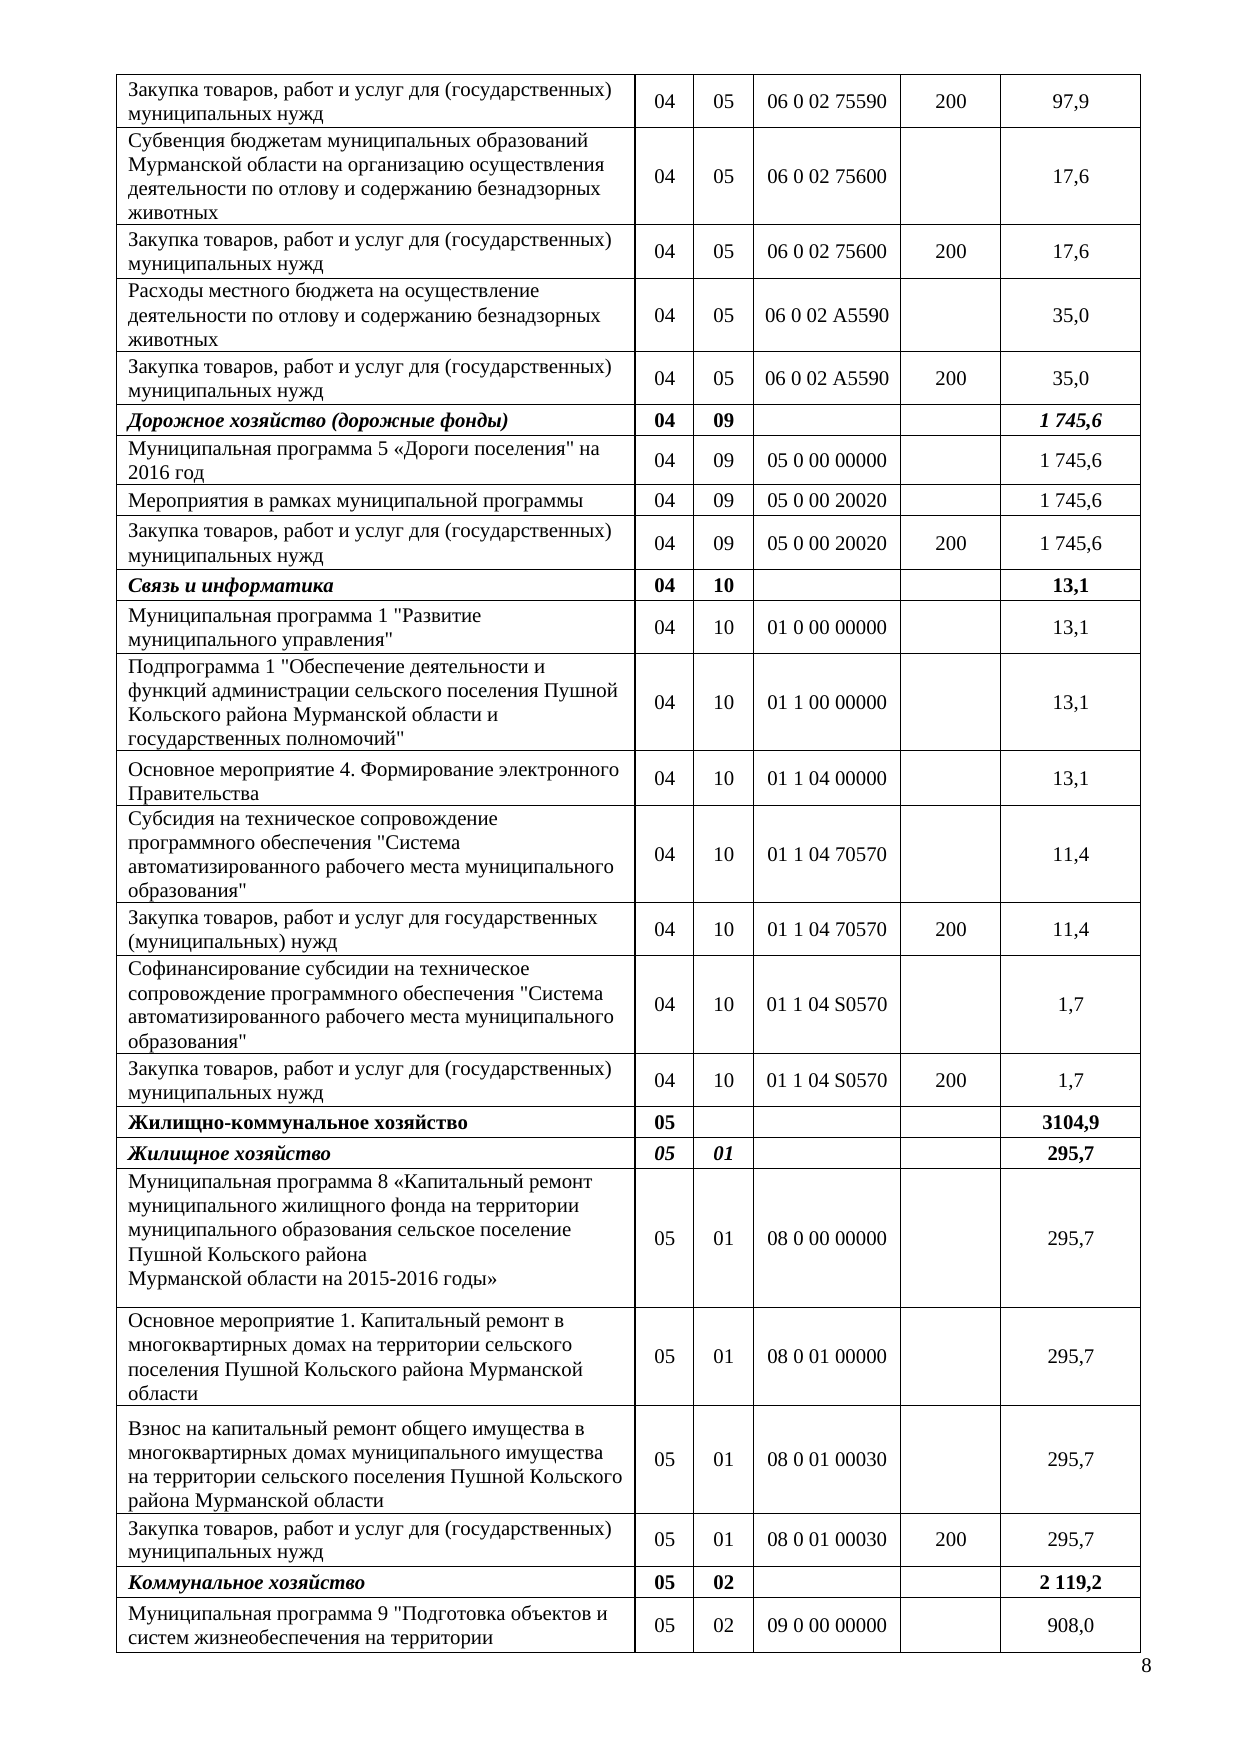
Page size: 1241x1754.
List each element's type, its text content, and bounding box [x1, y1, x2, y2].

table_cell Софинансирование субсидии на техническое сопровождение программного обеспечения "Система автоматизированного рабочего места муниципального образования" [117, 956, 634, 1053]
table_cell 35,0 [1001, 279, 1140, 351]
table_cell 05 [694, 352, 753, 404]
table_cell 09 [694, 485, 753, 515]
table_cell 06 0 02 75590 [754, 75, 900, 127]
table_cell 17,6 [1001, 225, 1140, 277]
table_cell 1 745,6 [1001, 436, 1140, 484]
table_cell Муниципальная программа 1 "Развитие муниципального управления" [117, 601, 634, 653]
table_cell 295,7 [1001, 1406, 1140, 1512]
table_cell 295,7 [1001, 1138, 1140, 1168]
table_cell 11,4 [1001, 903, 1140, 955]
table_cell 1 745,6 [1001, 516, 1140, 568]
table_cell 10 [694, 751, 753, 805]
table_cell 01 1 04 S0570 [754, 956, 900, 1053]
table_cell 05 [636, 1169, 693, 1307]
table_cell [901, 1308, 1000, 1404]
table_cell 09 [694, 405, 753, 435]
table_cell Основное мероприятие 4. Формирование электронного Правительства [117, 751, 634, 805]
table_cell Закупка товаров, работ и услуг для (государственных) муниципальных нужд [117, 352, 634, 404]
table_cell Муниципальная программа 5 «Дороги поселения" на 2016 год [117, 436, 634, 484]
table_cell Закупка товаров, работ и услуг для (государственных) муниципальных нужд [117, 75, 634, 127]
table_cell 10 [694, 903, 753, 955]
table_cell [901, 654, 1000, 750]
table_cell 01 1 04 70570 [754, 903, 900, 955]
table_cell 05 [694, 75, 753, 127]
table_cell 04 [636, 570, 693, 600]
table_cell 06 0 02 75600 [754, 225, 900, 277]
table_cell Мероприятия в рамках муниципальной программы [117, 485, 634, 515]
table_cell Взнос на капитальный ремонт общего имущества в многоквартирных домах муниципального имущества на территории сельского поселения Пушной Кольского района Мурманской области [117, 1406, 634, 1512]
table_cell 04 [636, 436, 693, 484]
table_cell 2 119,2 [1001, 1567, 1140, 1597]
table_cell 05 [636, 1138, 693, 1168]
table_cell Основное мероприятие 1. Капитальный ремонт в многоквартирных домах на территории сельского поселения Пушной Кольского района Мурманской области [117, 1308, 634, 1404]
table_cell 05 [636, 1514, 693, 1566]
table_cell 13,1 [1001, 751, 1140, 805]
table_cell [694, 1107, 753, 1137]
table_cell 05 [636, 1406, 693, 1512]
table_cell Закупка товаров, работ и услуг для (государственных) муниципальных нужд [117, 1054, 634, 1106]
table_cell 35,0 [1001, 352, 1140, 404]
table_cell 06 0 02 А5590 [754, 352, 900, 404]
table_cell 04 [636, 806, 693, 902]
table_cell 08 0 01 00000 [754, 1308, 900, 1404]
table_cell 295,7 [1001, 1308, 1140, 1404]
table_cell 10 [694, 570, 753, 600]
table_cell 04 [636, 654, 693, 750]
table_cell 10 [694, 654, 753, 750]
table_cell 13,1 [1001, 601, 1140, 653]
table_cell 13,1 [1001, 654, 1140, 750]
table_cell 1 745,6 [1001, 485, 1140, 515]
table_cell 01 1 04 00000 [754, 751, 900, 805]
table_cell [117, 1598, 634, 1652]
table_cell 05 [694, 225, 753, 277]
table_cell Закупка товаров, работ и услуг для (государственных) муниципальных нужд [117, 1514, 634, 1566]
table_cell Связь и информатика [117, 570, 634, 600]
table_cell 01 [694, 1169, 753, 1307]
table_cell 13,1 [1001, 570, 1140, 600]
table_cell 02 [694, 1598, 753, 1652]
table_cell 200 [901, 903, 1000, 955]
table_cell 200 [901, 225, 1000, 277]
table_cell Закупка товаров, работ и услуг для (государственных) муниципальных нужд [117, 225, 634, 277]
table_cell [901, 128, 1000, 224]
table_cell 17,6 [1001, 128, 1140, 224]
table_cell Субсидия на техническое сопровождение программного обеспечения "Система автоматизированного рабочего места муниципального образования" [117, 806, 634, 902]
table_cell 908,0 [1001, 1598, 1140, 1652]
table_cell [901, 1107, 1000, 1137]
table_cell Муниципальная программа 8 «Капитальный ремонт муниципального жилищного фонда на территории муниципального образования сельское поселение Пушной Кольского района Мурманской области на 2015-2016 годы» [117, 1169, 634, 1307]
table_cell [901, 1406, 1000, 1512]
table_cell 05 0 00 00000 [754, 436, 900, 484]
table_cell 05 [636, 1107, 693, 1137]
table_cell [901, 405, 1000, 435]
table_cell [901, 956, 1000, 1053]
table_cell 1,7 [1001, 956, 1140, 1053]
table_cell 09 [694, 436, 753, 484]
table_cell 08 0 01 00030 [754, 1514, 900, 1566]
table_cell 04 [636, 903, 693, 955]
table_cell 04 [636, 128, 693, 224]
table_cell 200 [901, 516, 1000, 568]
table_cell 200 [901, 1054, 1000, 1106]
table_cell 200 [901, 1514, 1000, 1566]
table_cell 04 [636, 516, 693, 568]
table_cell 04 [636, 751, 693, 805]
table_cell 05 0 00 20020 [754, 485, 900, 515]
table_cell 04 [636, 601, 693, 653]
table_cell 01 [694, 1138, 753, 1168]
table_cell [901, 1138, 1000, 1168]
table_cell 3104,9 [1001, 1107, 1140, 1137]
table_cell 08 0 01 00030 [754, 1406, 900, 1512]
table_cell 10 [694, 956, 753, 1053]
table_cell [901, 279, 1000, 351]
table_cell 05 [636, 1308, 693, 1404]
table_cell 05 [636, 1567, 693, 1597]
table_cell 01 0 00 00000 [754, 601, 900, 653]
table_cell 01 1 00 00000 [754, 654, 900, 750]
table_cell 05 [694, 128, 753, 224]
table_cell 04 [636, 956, 693, 1053]
table_cell Подпрограмма 1 "Обеспечение деятельности и функций администрации сельского поселения Пушной Кольского района Мурманской области и государственных полномочий" [117, 654, 634, 750]
table_cell 05 0 00 20020 [754, 516, 900, 568]
table_cell 01 [694, 1406, 753, 1512]
table_cell 04 [636, 1054, 693, 1106]
table_cell [754, 1107, 900, 1137]
table_cell 1 745,6 [1001, 405, 1140, 435]
table_cell [901, 436, 1000, 484]
table_cell 04 [636, 405, 693, 435]
table_cell [754, 1138, 900, 1168]
table_cell 200 [901, 352, 1000, 404]
table_cell Жилищно-коммунальное хозяйство [117, 1107, 634, 1137]
table_cell [901, 1567, 1000, 1597]
table_cell 295,7 [1001, 1169, 1140, 1307]
table_cell Расходы местного бюджета на осуществление деятельности по отлову и содержанию безнадзорных животных [117, 279, 634, 351]
table_cell Дорожное хозяйство (дорожные фонды) [117, 405, 634, 435]
table_cell 1,7 [1001, 1054, 1140, 1106]
table_cell Субвенция бюджетам муниципальных образований Мурманской области на организацию осуществления деятельности по отлову и содержанию безнадзорных животных [117, 128, 634, 224]
table_cell 04 [636, 352, 693, 404]
table_cell Жилищное хозяйство [117, 1138, 634, 1168]
table_cell 05 [694, 279, 753, 351]
table_cell 02 [694, 1567, 753, 1597]
table_cell 01 [694, 1308, 753, 1404]
table_cell [901, 806, 1000, 902]
table_cell Закупка товаров, работ и услуг для (государственных) муниципальных нужд [117, 516, 634, 568]
table_cell 04 [636, 225, 693, 277]
table_cell 08 0 00 00000 [754, 1169, 900, 1307]
table_cell 10 [694, 806, 753, 902]
table_cell Коммунальное хозяйство [117, 1567, 634, 1597]
table_cell 295,7 [1001, 1514, 1140, 1566]
table_cell [901, 1598, 1000, 1652]
table_cell 01 [694, 1514, 753, 1566]
table_cell 04 [636, 279, 693, 351]
table_cell 09 0 00 00000 [754, 1598, 900, 1652]
table_cell 04 [636, 485, 693, 515]
table_cell 01 1 04 70570 [754, 806, 900, 902]
table_cell [754, 405, 900, 435]
table_cell 05 [636, 1598, 693, 1652]
table_cell 04 [636, 75, 693, 127]
table_cell Закупка товаров, работ и услуг для государственных (муниципальных) нужд [117, 903, 634, 955]
table_cell 10 [694, 601, 753, 653]
table_cell [754, 1567, 900, 1597]
table_cell [901, 601, 1000, 653]
table_cell 01 1 04 S0570 [754, 1054, 900, 1106]
table_cell 06 0 02 А5590 [754, 279, 900, 351]
table_cell 11,4 [1001, 806, 1140, 902]
table_cell [754, 570, 900, 600]
table_cell [901, 1169, 1000, 1307]
table_cell 200 [901, 75, 1000, 127]
table_cell 06 0 02 75600 [754, 128, 900, 224]
table_cell [901, 485, 1000, 515]
table_cell [901, 570, 1000, 600]
table_cell 10 [694, 1054, 753, 1106]
table_cell 97,9 [1001, 75, 1140, 127]
table_cell 09 [694, 516, 753, 568]
table_cell [901, 751, 1000, 805]
